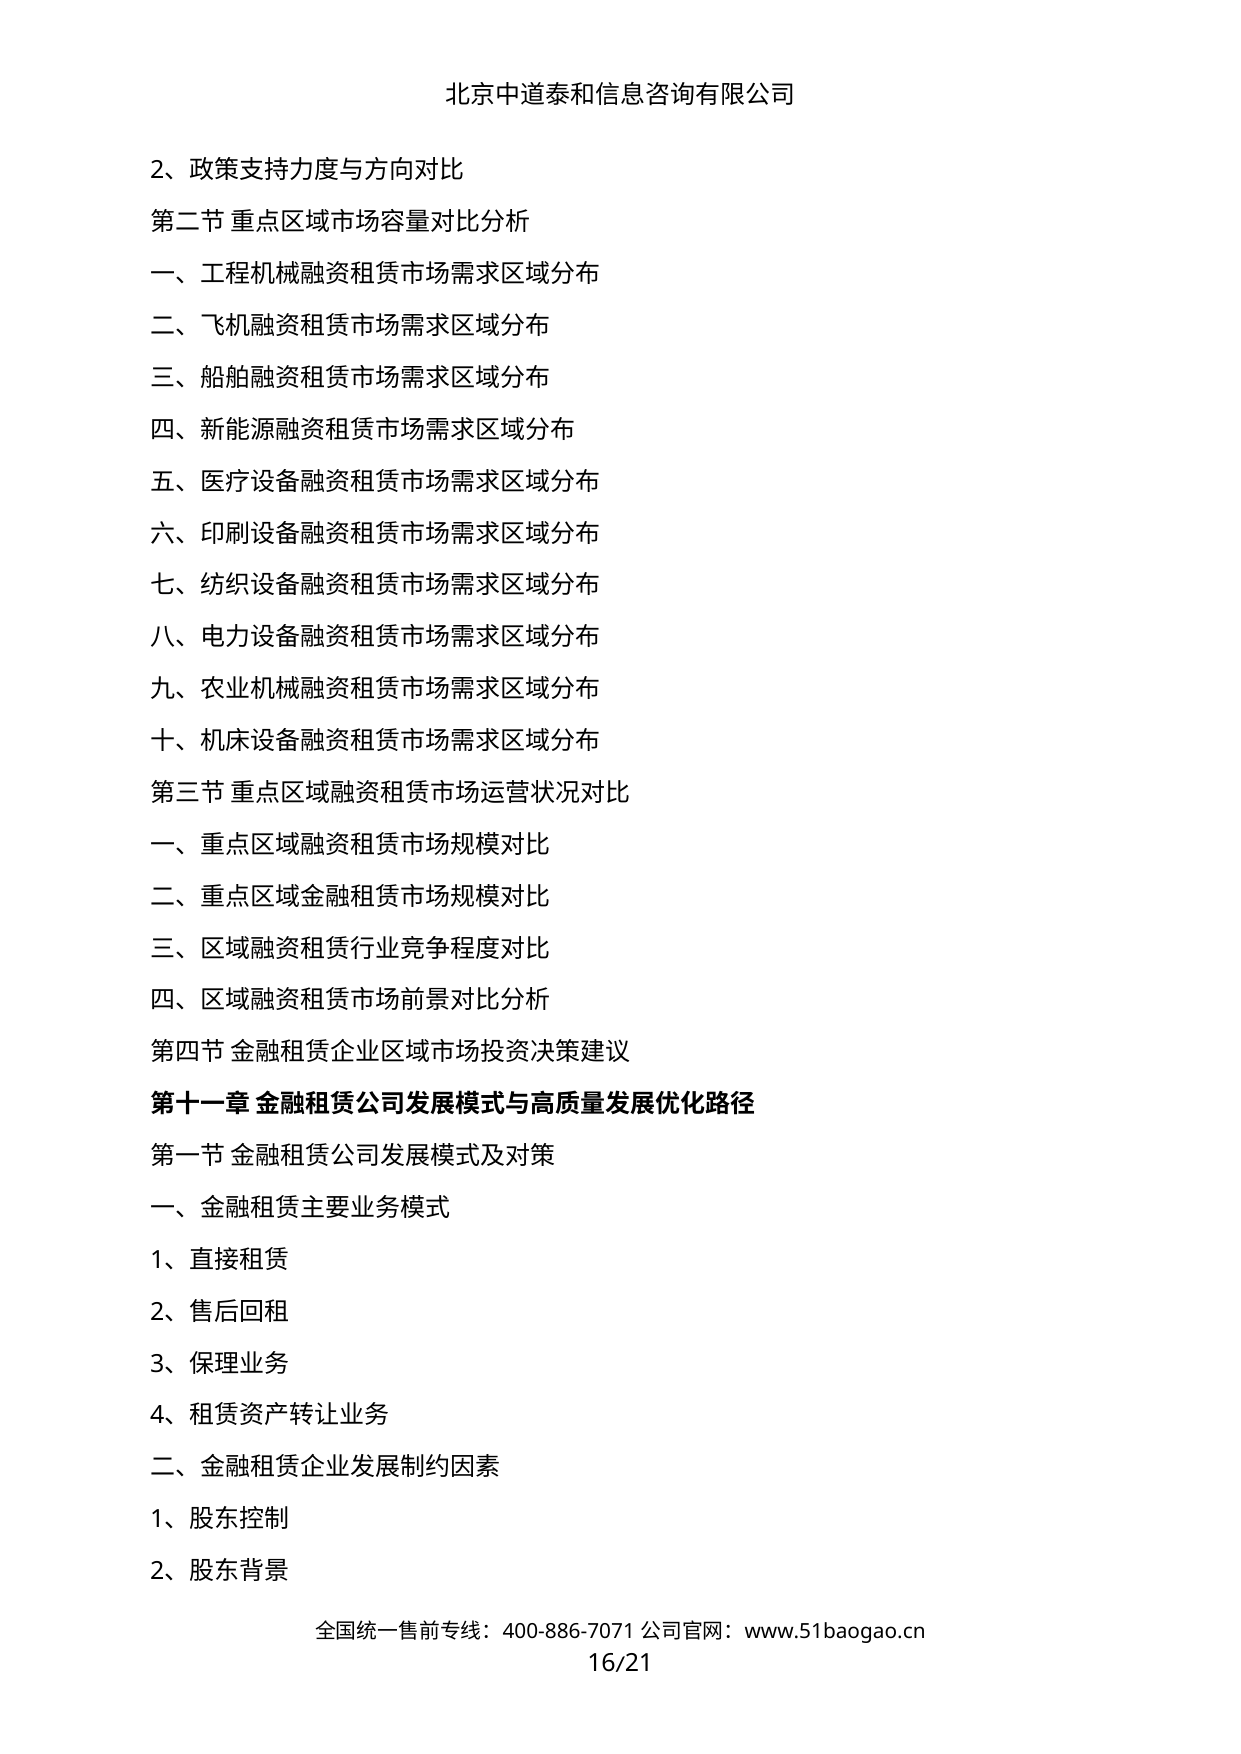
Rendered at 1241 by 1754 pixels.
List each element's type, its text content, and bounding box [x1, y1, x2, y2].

text 2、股东背景 [150, 1551, 1090, 1587]
text 二、金融租赁企业发展制约因素 [150, 1447, 1090, 1483]
text 第四节 金融租赁企业区域市场投资决策建议 [150, 1032, 1090, 1068]
text 四、区域融资租赁市场前景对比分析 [150, 980, 1090, 1016]
text 五、医疗设备融资租赁市场需求区域分布 [150, 461, 1090, 497]
text 二、飞机融资租赁市场需求区域分布 [150, 306, 1090, 342]
text 二、重点区域金融租赁市场规模对比 [150, 876, 1090, 912]
text 第十一章 金融租赁公司发展模式与高质量发展优化路径 [150, 1084, 1090, 1120]
text 三、船舶融资租赁市场需求区域分布 [150, 357, 1090, 394]
text 第二节 重点区域市场容量对比分析 [150, 202, 1090, 238]
text 2、售后回租 [150, 1291, 1090, 1327]
text 十、机床设备融资租赁市场需求区域分布 [150, 721, 1090, 757]
text 一、重点区域融资租赁市场规模对比 [150, 824, 1090, 861]
text 4、租赁资产转让业务 [150, 1395, 1090, 1431]
text 1、直接租赁 [150, 1239, 1090, 1276]
text 三、区域融资租赁行业竞争程度对比 [150, 928, 1090, 964]
text 3、保理业务 [150, 1343, 1090, 1379]
text 八、电力设备融资租赁市场需求区域分布 [150, 617, 1090, 653]
text 六、印刷设备融资租赁市场需求区域分布 [150, 513, 1090, 549]
text 一、金融租赁主要业务模式 [150, 1187, 1090, 1224]
text 七、纺织设备融资租赁市场需求区域分布 [150, 565, 1090, 601]
text 九、农业机械融资租赁市场需求区域分布 [150, 669, 1090, 705]
text 1、股东控制 [150, 1499, 1090, 1535]
text 第三节 重点区域融资租赁市场运营状况对比 [150, 772, 1090, 809]
text 2、政策支持力度与方向对比 [150, 150, 1090, 186]
text 四、新能源融资租赁市场需求区域分布 [150, 409, 1090, 446]
text 一、工程机械融资租赁市场需求区域分布 [150, 254, 1090, 290]
text 第一节 金融租赁公司发展模式及对策 [150, 1136, 1090, 1172]
